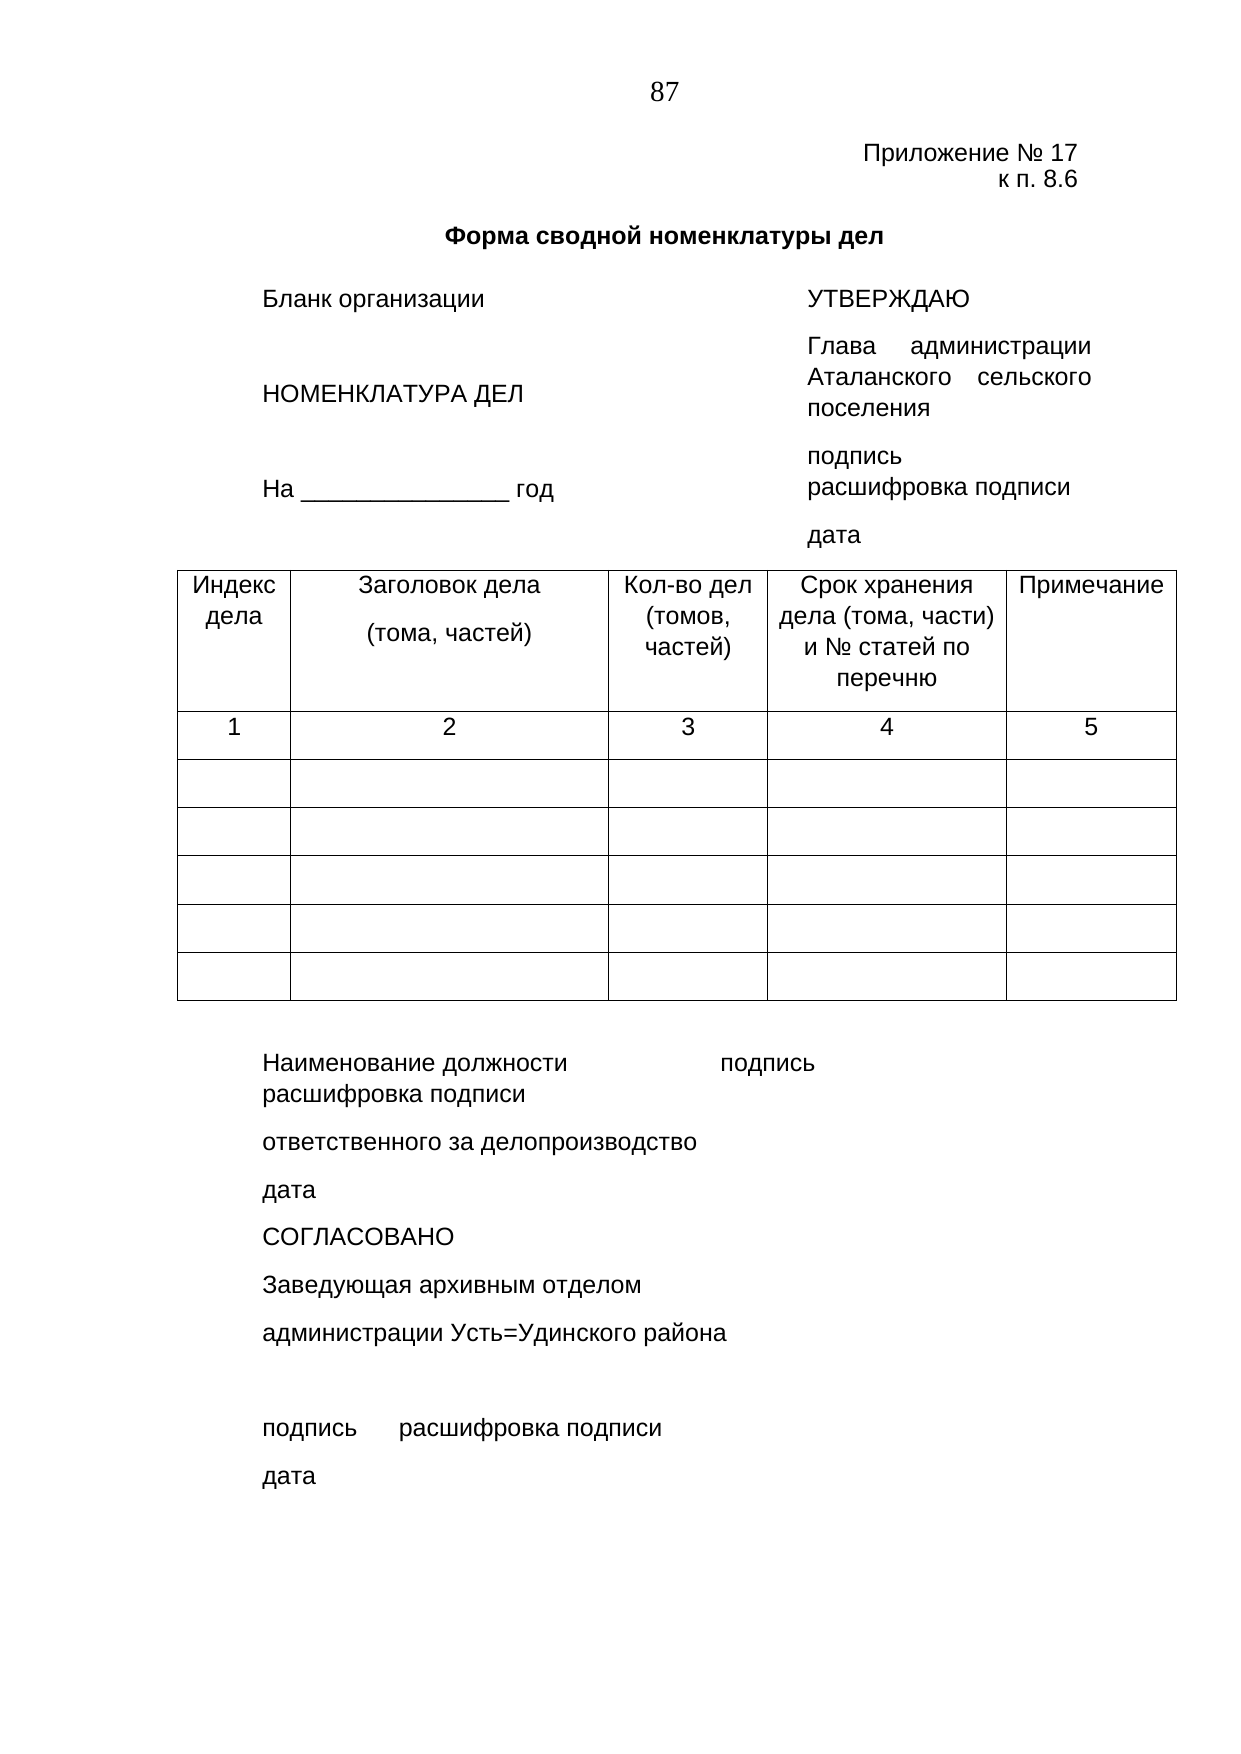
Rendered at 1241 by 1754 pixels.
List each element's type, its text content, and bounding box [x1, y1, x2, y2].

table_cell [178, 856, 290, 904]
table_cell [768, 953, 1006, 1000]
table_cell Индекс дела [178, 571, 290, 711]
text к п. 8.6 [251, 167, 1078, 192]
table_header УТВЕРЖДАЮ Глава администрации Аталанского сельского поселения подпись расшифровка подписи дата [722, 284, 1176, 570]
table_cell [609, 808, 767, 855]
table_cell [178, 760, 290, 807]
table_cell 3 [609, 712, 767, 759]
table_cell [768, 856, 1006, 904]
table_cell СОГЛАСОВАНО Заведующая архивным отделом администрации Усть=Удинского района подпись расшифровка подписи дата [177, 1222, 1176, 1508]
table_cell [1007, 808, 1176, 855]
table_cell [768, 905, 1006, 952]
table_cell [178, 808, 290, 855]
table_cell [1007, 953, 1176, 1000]
table_cell [291, 808, 608, 855]
table_header Бланк организации #G0 НОМЕНКЛАТУРА ДЕЛ На _______________ год [177, 284, 722, 570]
table_cell 4 [768, 712, 1006, 759]
table_cell 2 [291, 712, 608, 759]
table_cell 5 [1007, 712, 1176, 759]
table_cell [609, 905, 767, 952]
table_cell [1007, 905, 1176, 952]
table_cell Примечание [1007, 571, 1176, 711]
table_cell [609, 953, 767, 1000]
table_cell [291, 905, 608, 952]
table_cell Кол-во дел (томов, частей) [609, 571, 767, 711]
table_cell Наименование должности подпись расшифровка подписи ответственного за делопроизводство дата [177, 1001, 1176, 1222]
table_cell [609, 760, 767, 807]
table_cell [609, 856, 767, 904]
table_cell 1 [178, 712, 290, 759]
table_cell [1007, 760, 1176, 807]
table_cell [768, 808, 1006, 855]
table_cell Срок хранения дела (тома, части) и № статей по перечню [768, 571, 1006, 711]
table_cell [178, 905, 290, 952]
text Форма сводной номенклатуры дел [251, 221, 1078, 250]
table_cell [291, 953, 608, 1000]
table_cell [1007, 856, 1176, 904]
table_cell [291, 760, 608, 807]
text Приложение № 17 [251, 141, 1078, 167]
table_cell [178, 953, 290, 1000]
table_cell [291, 856, 608, 904]
table_cell Заголовок дела (тома, частей) [291, 571, 608, 711]
table_cell [768, 760, 1006, 807]
